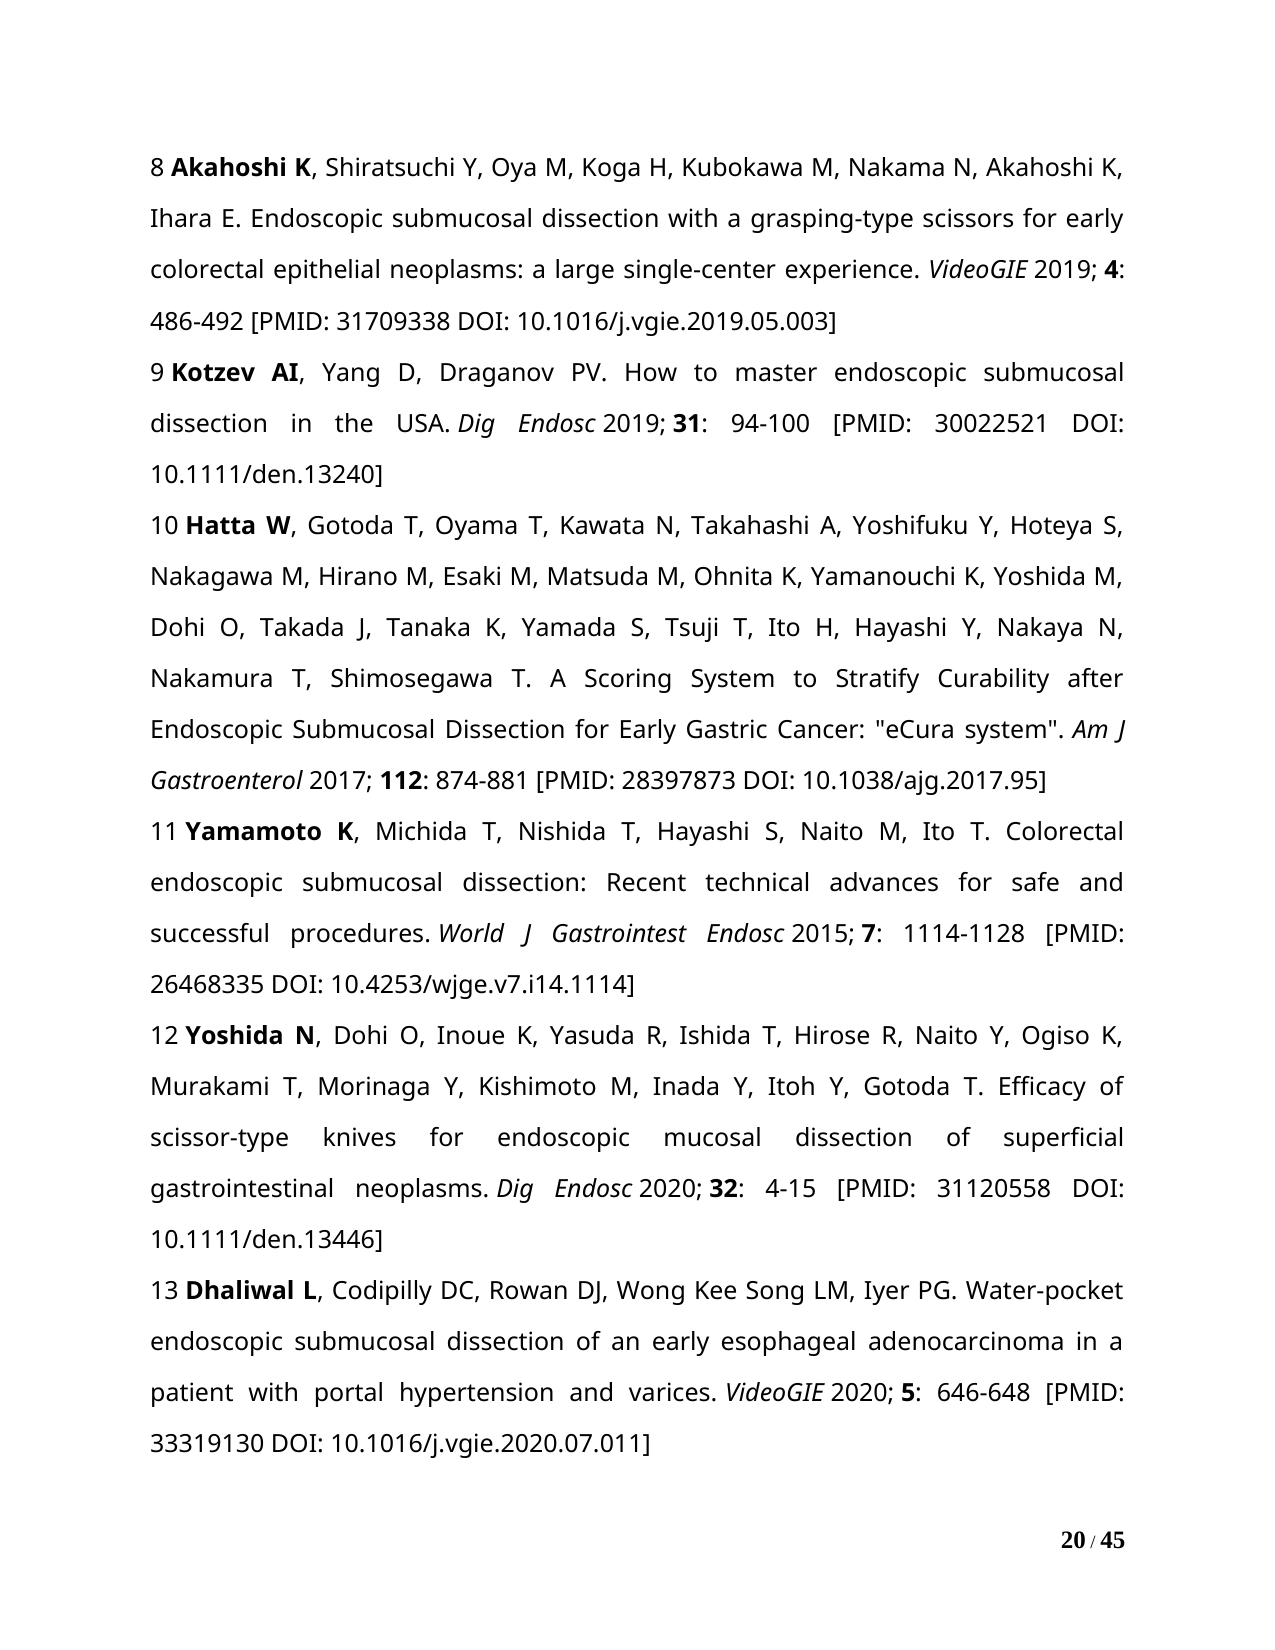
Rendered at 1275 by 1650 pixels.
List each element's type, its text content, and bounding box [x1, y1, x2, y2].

text 11 Yamamoto K, Michida T, Nishida T, Hayashi S, Naito M, Ito T. Colorectal endoscopic submucosal dissection: Recent technical advances for safe and successful procedures. World J Gastrointest Endosc 2015; 7: 1114-1128 [PMID: 26468335 DOI: 10.4253/wjge.v7.i14.1114] [150, 813, 1125, 1001]
text 8 Akahoshi K, Shiratsuchi Y, Oya M, Koga H, Kubokawa M, Nakama N, Akahoshi K, Ihara E. Endoscopic submucosal dissection with a grasping-type scissors for early colorectal epithelial neoplasms: a large single-center experience. VideoGIE 2019; 4: 486-492 [PMID: 31709338 DOI: 10.1016/j.vgie.2019.05.003] [150, 150, 1125, 337]
text 9 Kotzev AI, Yang D, Draganov PV. How to master endoscopic submucosal dissection in the USA. Dig Endosc 2019; 31: 94-100 [PMID: 30022521 DOI: 10.1111/den.13240] [150, 354, 1125, 490]
text 12 Yoshida N, Dohi O, Inoue K, Yasuda R, Ishida T, Hirose R, Naito Y, Ogiso K, Murakami T, Morinaga Y, Kishimoto M, Inada Y, Itoh Y, Gotoda T. Efficacy of scissor-type knives for endoscopic mucosal dissection of superficial gastrointestinal neoplasms. Dig Endosc 2020; 32: 4-15 [PMID: 31120558 DOI: 10.1111/den.13446] [150, 1018, 1125, 1256]
text 10 Hatta W, Gotoda T, Oyama T, Kawata N, Takahashi A, Yoshifuku Y, Hoteya S, Nakagawa M, Hirano M, Esaki M, Matsuda M, Ohnita K, Yamanouchi K, Yoshida M, Dohi O, Takada J, Tanaka K, Yamada S, Tsuji T, Ito H, Hayashi Y, Nakaya N, Nakamura T, Shimosegawa T. A Scoring System to Stratify Curability after Endoscopic Submucosal Dissection for Early Gastric Cancer: "eCura system". Am J Gastroenterol 2017; 112: 874-881 [PMID: 28397873 DOI: 10.1038/ajg.2017.95] [150, 507, 1125, 797]
text 13 Dhaliwal L, Codipilly DC, Rowan DJ, Wong Kee Song LM, Iyer PG. Water-pocket endoscopic submucosal dissection of an early esophageal adenocarcinoma in a patient with portal hypertension and varices. VideoGIE 2020; 5: 646-648 [PMID: 33319130 DOI: 10.1016/j.vgie.2020.07.011] [150, 1273, 1125, 1460]
